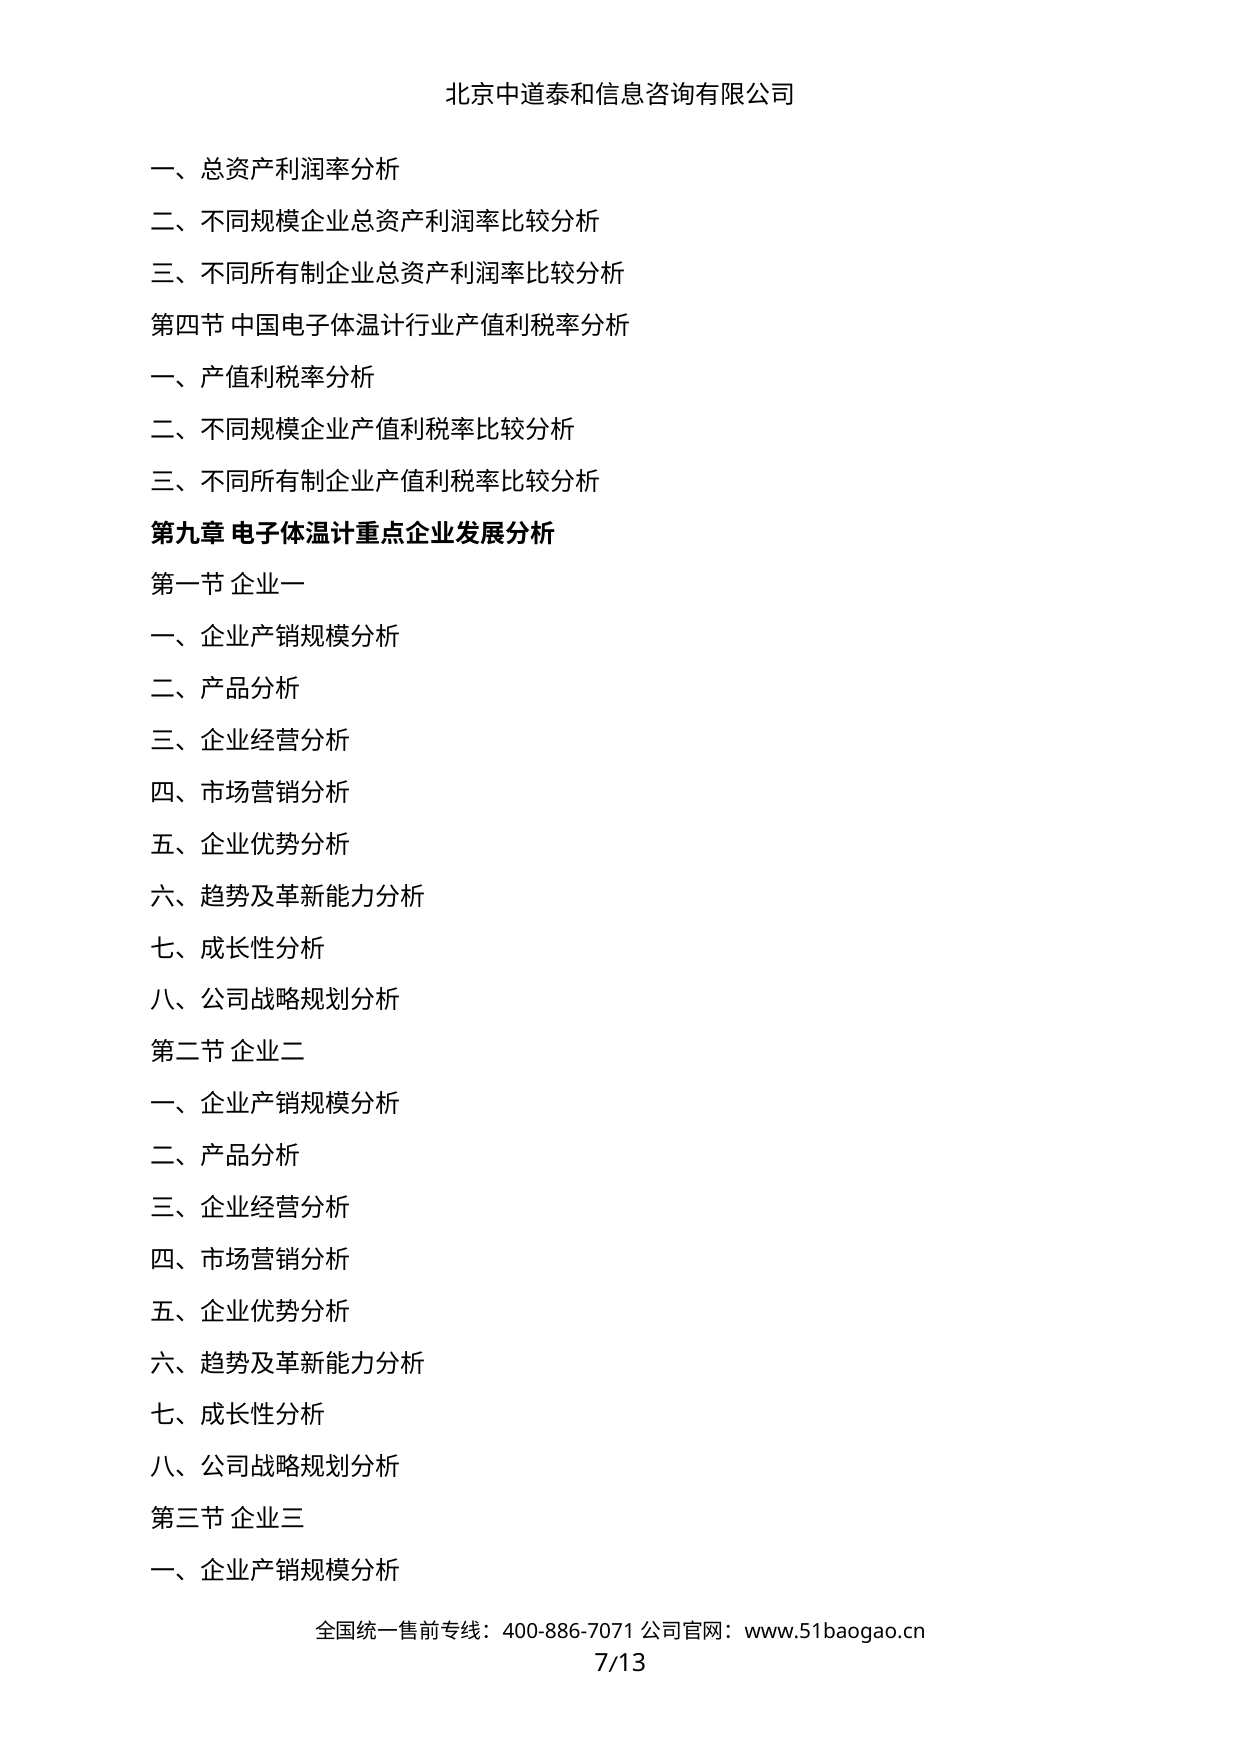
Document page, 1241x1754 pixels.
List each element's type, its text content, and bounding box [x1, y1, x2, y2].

text 八、公司战略规划分析 [150, 1447, 1090, 1483]
text 七、成长性分析 [150, 928, 1090, 964]
text 四、市场营销分析 [150, 1239, 1090, 1276]
text 七、成长性分析 [150, 1395, 1090, 1431]
text 第二节 企业二 [150, 1032, 1090, 1068]
text 二、不同规模企业总资产利润率比较分析 [150, 202, 1090, 238]
text 五、企业优势分析 [150, 824, 1090, 861]
text 一、总资产利润率分析 [150, 150, 1090, 186]
text 一、企业产销规模分析 [150, 1551, 1090, 1587]
text 六、趋势及革新能力分析 [150, 1343, 1090, 1379]
text 第三节 企业三 [150, 1499, 1090, 1535]
text 第四节 中国电子体温计行业产值利税率分析 [150, 306, 1090, 342]
text 一、企业产销规模分析 [150, 617, 1090, 653]
text 三、不同所有制企业总资产利润率比较分析 [150, 254, 1090, 290]
text 第一节 企业一 [150, 565, 1090, 601]
text 五、企业优势分析 [150, 1291, 1090, 1327]
text 二、产品分析 [150, 669, 1090, 705]
text 二、不同规模企业产值利税率比较分析 [150, 409, 1090, 446]
text 三、企业经营分析 [150, 1187, 1090, 1224]
text 一、企业产销规模分析 [150, 1084, 1090, 1120]
text 三、企业经营分析 [150, 721, 1090, 757]
text 四、市场营销分析 [150, 772, 1090, 809]
text 八、公司战略规划分析 [150, 980, 1090, 1016]
text 一、产值利税率分析 [150, 357, 1090, 394]
text 三、不同所有制企业产值利税率比较分析 [150, 461, 1090, 497]
text 第九章 电子体温计重点企业发展分析 [150, 513, 1090, 549]
text 二、产品分析 [150, 1136, 1090, 1172]
text 六、趋势及革新能力分析 [150, 876, 1090, 912]
